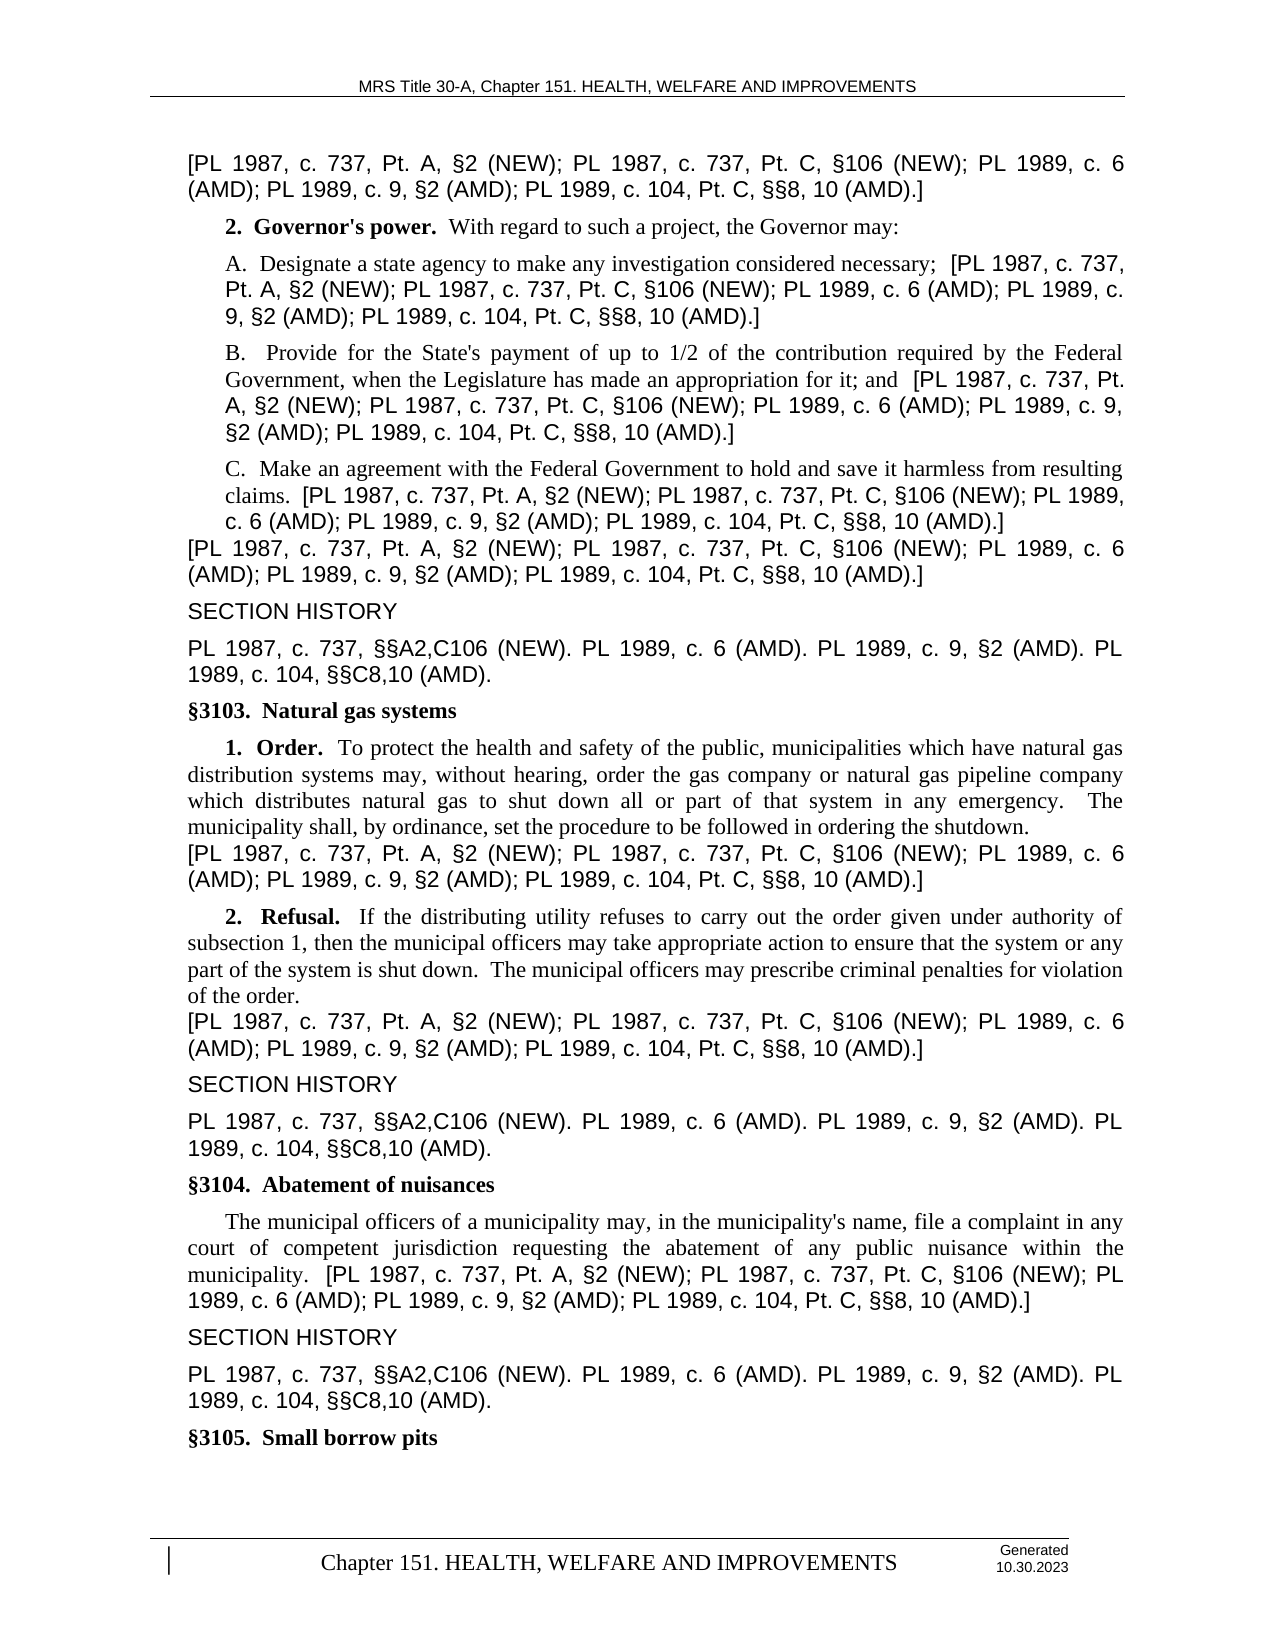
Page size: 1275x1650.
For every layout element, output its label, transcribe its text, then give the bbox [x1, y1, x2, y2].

text PL 1987, c. 737, §§A2,C106 (NEW). PL 1989, c. 6 (AMD). PL 1989, c. 9, §2 (AMD). PL 1989, c. 104, §§C8,10 (AMD). [187, 1108, 1125, 1161]
text §3105. Small borrow pits [187, 1424, 1125, 1450]
text A. Designate a state agency to make any investigation considered necessary; [PL 1987, c. 737, Pt. A, §2 (NEW); PL 1987, c. 737, Pt. C, §106 (NEW); PL 1989, c. 6 (AMD); PL 1989, c. 9, §2 (AMD); PL 1989, c. 104, Pt. C, §§8, 10 (AMD).] [225, 250, 1125, 329]
text PL 1987, c. 737, §§A2,C106 (NEW). PL 1989, c. 6 (AMD). PL 1989, c. 9, §2 (AMD). PL 1989, c. 104, §§C8,10 (AMD). [187, 634, 1125, 687]
text The municipal officers of a municipality may, in the municipality's name, file a complaint in any court of competent jurisdiction requesting the abatement of any public nuisance within the municipality. [PL 1987, c. 737, Pt. A, §2 (NEW); PL 1987, c. 737, Pt. C, §106 (NEW); PL 1989, c. 6 (AMD); PL 1989, c. 9, §2 (AMD); PL 1989, c. 104, Pt. C, §§8, 10 (AMD).] [187, 1208, 1125, 1314]
text §3104. Abatement of nuisances [187, 1171, 1125, 1198]
text [PL 1987, c. 737, Pt. A, §2 (NEW); PL 1987, c. 737, Pt. C, §106 (NEW); PL 1989, c. 6 (AMD); PL 1989, c. 9, §2 (AMD); PL 1989, c. 104, Pt. C, §§8, 10 (AMD).] [187, 150, 1125, 203]
text SECTION HISTORY [187, 1071, 1125, 1098]
text B. Provide for the State's payment of up to 1/2 of the contribution required by the Federal Government, when the Legislature has made an appropriation for it; and [PL 1987, c. 737, Pt. A, §2 (NEW); PL 1987, c. 737, Pt. C, §106 (NEW); PL 1989, c. 6 (AMD); PL 1989, c. 9, §2 (AMD); PL 1989, c. 104, Pt. C, §§8, 10 (AMD).] [225, 339, 1125, 445]
text 1. Order. To protect the health and safety of the public, municipalities which have natural gas distribution systems may, without hearing, order the gas company or natural gas pipeline company which distributes natural gas to shut down all or part of that system in any emergency. The municipality shall, by ordinance, set the procedure to be followed in ordering the shutdown. [187, 734, 1125, 840]
text C. Make an agreement with the Federal Government to hold and save it harmless from resulting claims. [PL 1987, c. 737, Pt. A, §2 (NEW); PL 1987, c. 737, Pt. C, §106 (NEW); PL 1989, c. 6 (AMD); PL 1989, c. 9, §2 (AMD); PL 1989, c. 104, Pt. C, §§8, 10 (AMD).] [225, 455, 1125, 534]
text [PL 1987, c. 737, Pt. A, §2 (NEW); PL 1987, c. 737, Pt. C, §106 (NEW); PL 1989, c. 6 (AMD); PL 1989, c. 9, §2 (AMD); PL 1989, c. 104, Pt. C, §§8, 10 (AMD).] [187, 1008, 1125, 1061]
text [PL 1987, c. 737, Pt. A, §2 (NEW); PL 1987, c. 737, Pt. C, §106 (NEW); PL 1989, c. 6 (AMD); PL 1989, c. 9, §2 (AMD); PL 1989, c. 104, Pt. C, §§8, 10 (AMD).] [187, 840, 1125, 892]
text §3103. Natural gas systems [187, 698, 1125, 724]
text SECTION HISTORY [187, 598, 1125, 624]
text PL 1987, c. 737, §§A2,C106 (NEW). PL 1989, c. 6 (AMD). PL 1989, c. 9, §2 (AMD). PL 1989, c. 104, §§C8,10 (AMD). [187, 1361, 1125, 1413]
text SECTION HISTORY [187, 1324, 1125, 1350]
text [PL 1987, c. 737, Pt. A, §2 (NEW); PL 1987, c. 737, Pt. C, §106 (NEW); PL 1989, c. 6 (AMD); PL 1989, c. 9, §2 (AMD); PL 1989, c. 104, Pt. C, §§8, 10 (AMD).] [187, 534, 1125, 587]
text 2. Refusal. If the distributing utility refuses to carry out the order given under authority of subsection 1, then the municipal officers may take appropriate action to ensure that the system or any part of the system is shut down. The municipal officers may prescribe criminal penalties for violation of the order. [187, 903, 1125, 1008]
text 2. Governor's power. With regard to such a project, the Governor may: [187, 213, 1125, 239]
